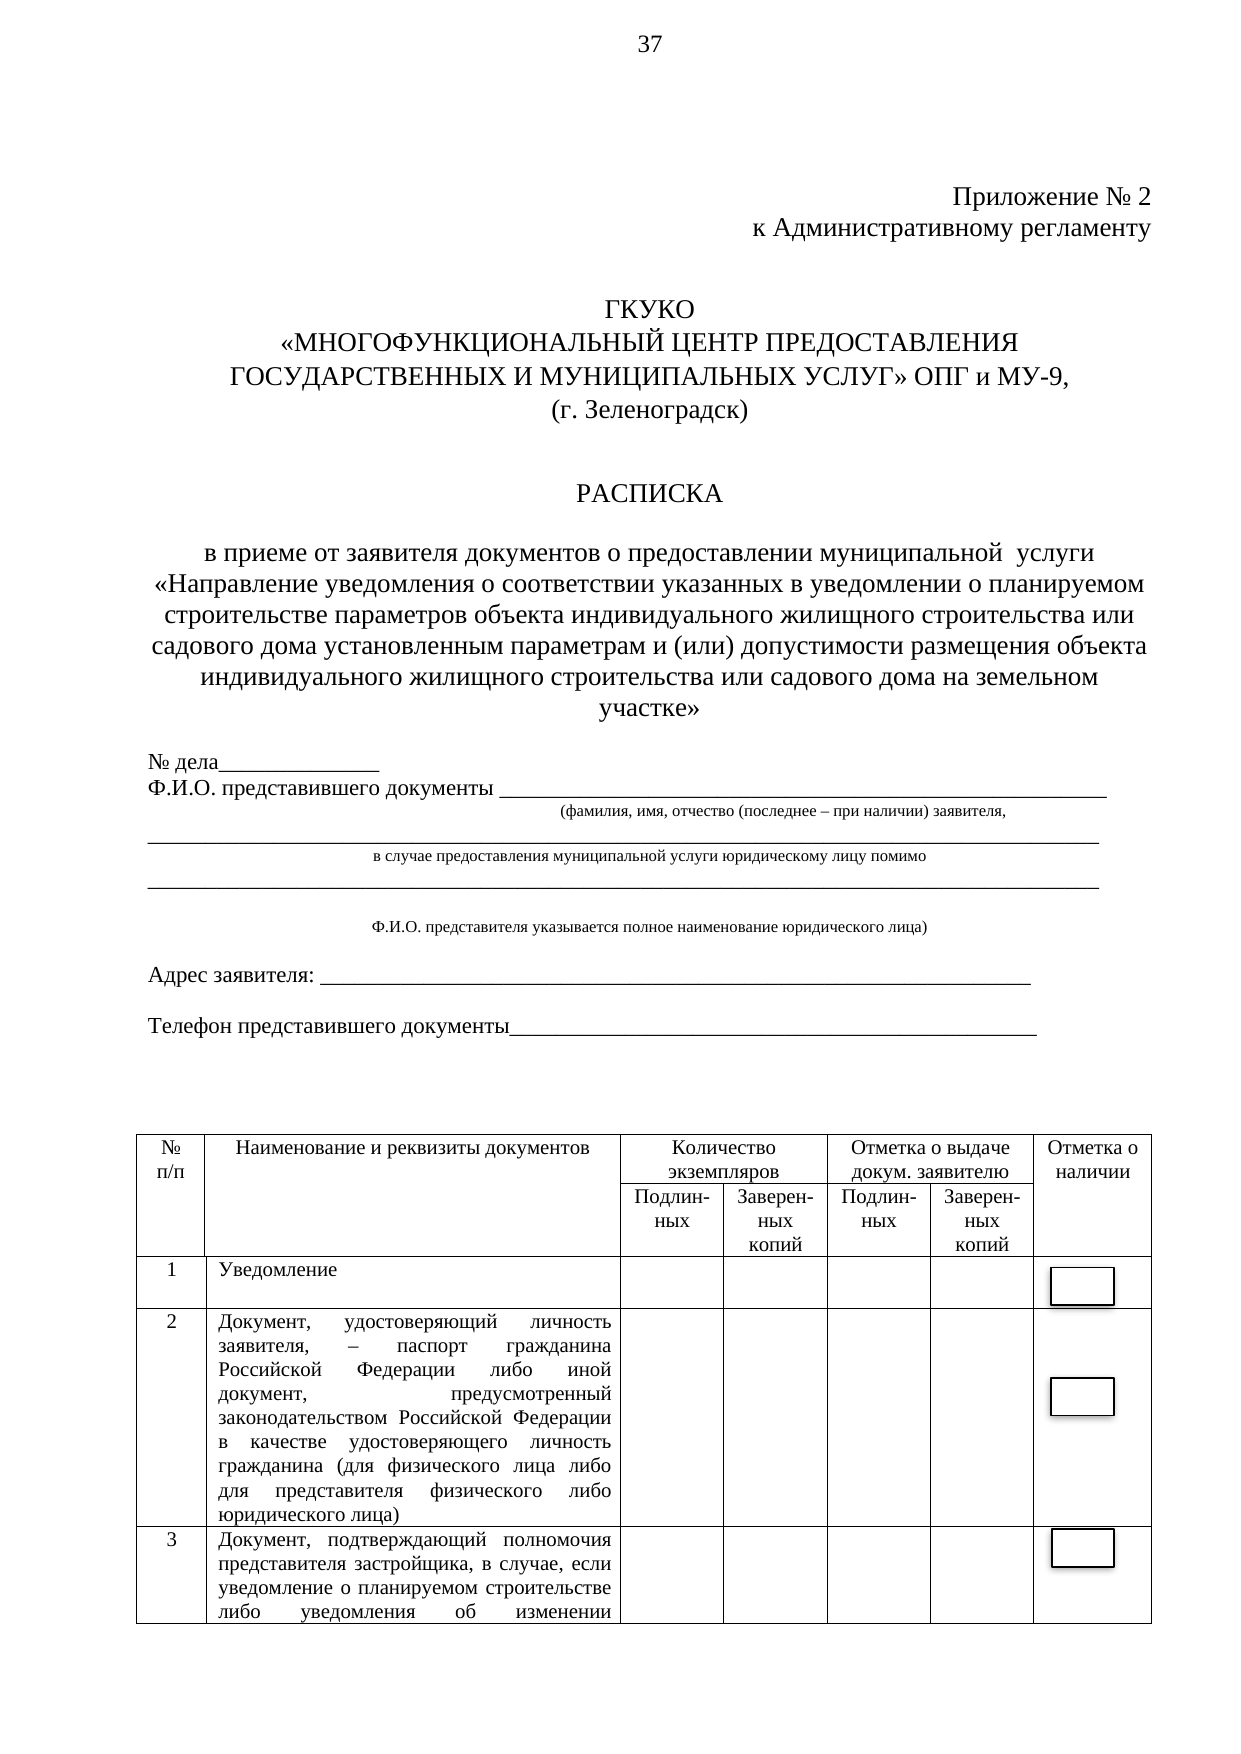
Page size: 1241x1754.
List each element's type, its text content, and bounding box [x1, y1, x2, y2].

text «МНОГОФУНКЦИОНАЛЬНЫЙ ЦЕНТР ПРЕДОСТАВЛЕНИЯ ГОСУДАРСТВЕННЫХ И МУНИЦИПАЛЬНЫХ УСЛУГ» ОПГ и МУ-9, [148, 326, 1152, 391]
table_cell [621, 1527, 723, 1623]
table_cell [1034, 1257, 1151, 1308]
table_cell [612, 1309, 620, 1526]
text РАСПИСКА [148, 477, 1152, 508]
text Адрес заявителя: ______________________________________________________________ [148, 961, 1152, 987]
text Ф.И.О. представителя указывается полное наименование юридического лица) [148, 916, 1152, 936]
table_header Наименование и реквизиты документов [205, 1135, 620, 1256]
table_header № п/п [137, 1135, 204, 1256]
table_cell [828, 1257, 930, 1308]
text Телефон представившего документы______________________________________________ [148, 1012, 1152, 1038]
table_cell [724, 1309, 827, 1526]
text № дела______________ [148, 748, 1152, 774]
table_cell Заверен- ных копий [724, 1184, 827, 1256]
table_cell 1 [137, 1257, 206, 1308]
table_cell 3 [137, 1527, 206, 1623]
table_cell Подлин-ных [621, 1184, 723, 1256]
table_cell Заверен-ных копий [931, 1184, 1033, 1256]
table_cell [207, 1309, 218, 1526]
table_cell [724, 1527, 827, 1623]
text ___________________________________________________________________________________ [148, 865, 1152, 891]
text в случае предоставления муниципальной услуги юридическому лицу помимо [148, 846, 1152, 865]
text ГКУКО [148, 293, 1152, 324]
table_cell [621, 1309, 723, 1526]
table_cell [1034, 1309, 1151, 1526]
text (фамилия, имя, отчество (последнее – при наличии) заявителя, [148, 800, 1152, 819]
text ___________________________________________________________________________________ [148, 819, 1152, 846]
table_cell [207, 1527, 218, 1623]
table_cell [724, 1257, 827, 1308]
table_cell [931, 1257, 1033, 1308]
table_cell [931, 1527, 1033, 1623]
table_cell [828, 1309, 930, 1526]
table_cell Уведомление [207, 1257, 620, 1308]
table_cell [828, 1527, 930, 1623]
table_header Отметка о наличии [1034, 1135, 1151, 1256]
text в приеме от заявителя документов о предоставлении муниципальной услуги «Направление уведомления о соответствии указанных в уведомлении о планируемом строительстве параметров объекта индивидуального жилищного строительства или садового дома установленным параметрам и (или) допустимости размещения объекта индивидуального жилищного строительства или садового дома на земельном участке» [148, 536, 1152, 723]
table_cell [931, 1309, 1033, 1526]
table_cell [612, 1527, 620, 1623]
table_cell Подлин- ных [828, 1184, 930, 1256]
table_cell [621, 1257, 723, 1308]
text (г. Зеленоградск) [148, 393, 1152, 425]
table_cell [1034, 1527, 1151, 1623]
text Ф.И.О. представившего документы _____________________________________________________ [148, 774, 1152, 800]
table_header Количество экземпляров [621, 1135, 827, 1183]
text к Административному регламенту [148, 212, 1152, 243]
table_header Отметка о выдаче докум. заявителю [828, 1135, 1033, 1183]
text Приложение № 2 [606, 180, 1152, 212]
table_cell 2 [137, 1309, 206, 1526]
